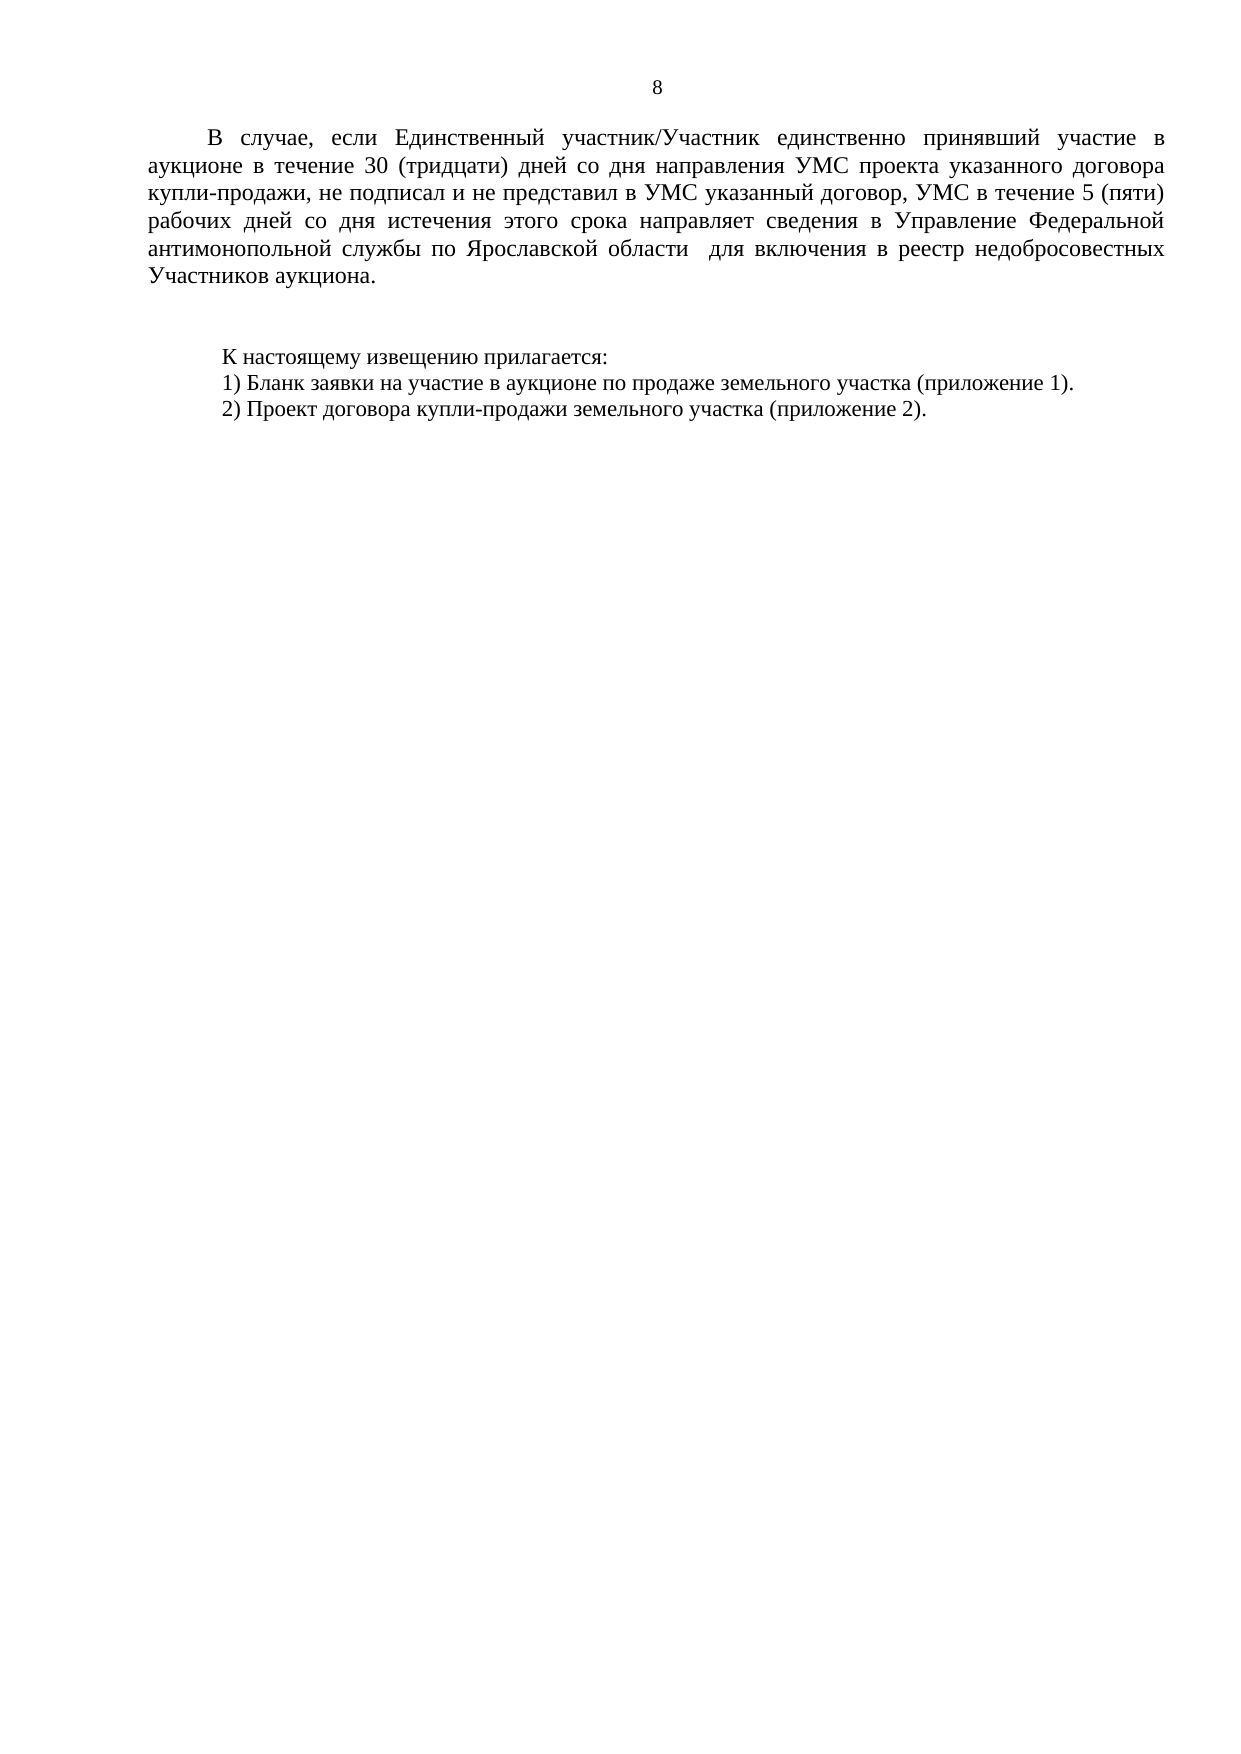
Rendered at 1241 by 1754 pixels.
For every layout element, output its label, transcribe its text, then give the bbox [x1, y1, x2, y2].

text 1) Бланк заявки на участие в аукционе по продаже земельного участка (приложение 1). [149, 369, 1167, 395]
text В случае, если Единственный участник/Участник единственно принявший участие в аукционе в течение 30 (тридцати) дней со дня направления УМС проекта указанного договора купли-продажи, не подписал и не представил в УМС указанный договор, УМС в течение 5 (пяти) рабочих дней со дня истечения этого срока направляет сведения в Управление Федеральной антимонопольной службы по Ярославской области для включения в реестр недобросовестных Участников аукциона. [148, 123, 1167, 289]
text 2) Проект договора купли-продажи земельного участка (приложение 2). [149, 395, 1167, 422]
text К настоящему извещению прилагается: [149, 343, 1167, 369]
